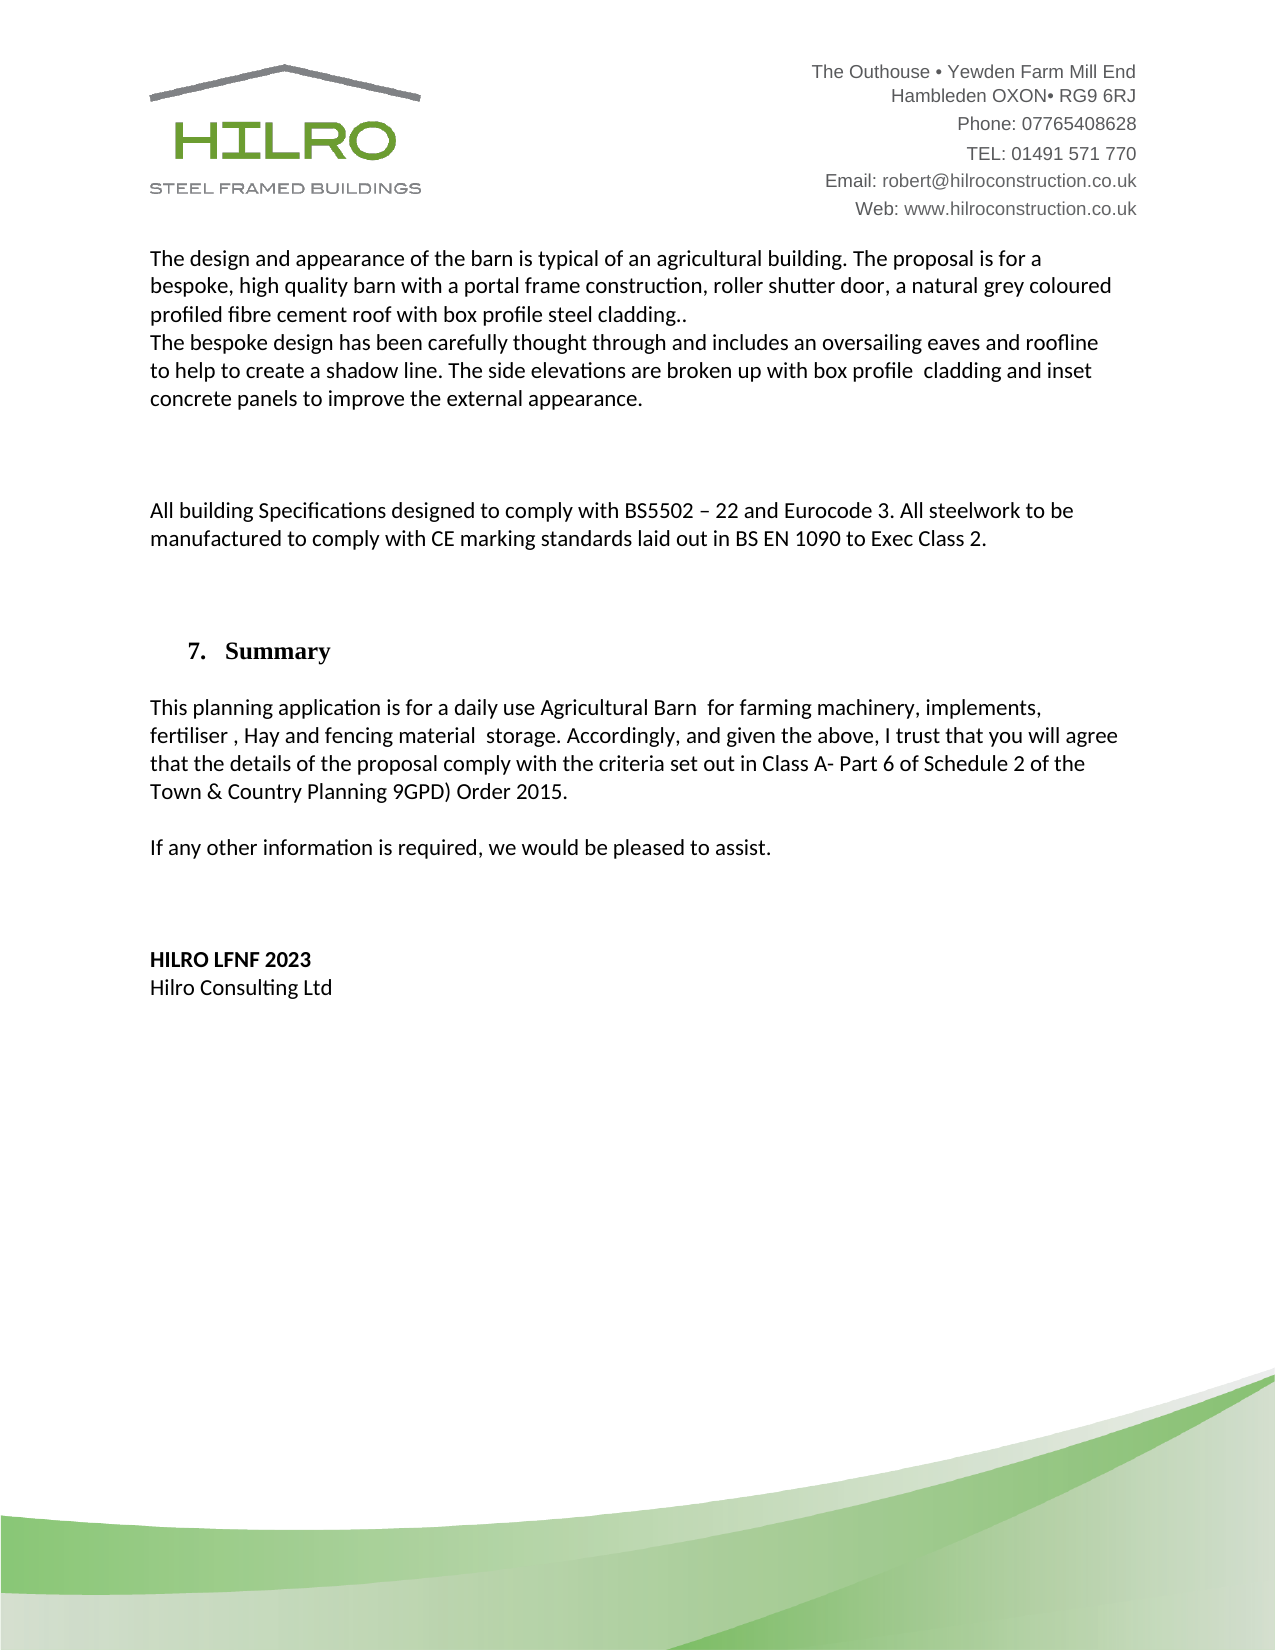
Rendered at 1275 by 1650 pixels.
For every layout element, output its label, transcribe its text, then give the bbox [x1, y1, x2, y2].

text The design and appearance of the barn is typical of an agricultural building. The proposal is for a bespoke, high quality barn with a portal frame construction, roller shutter door, a natural grey coloured profiled fibre cement roof with box profile steel cladding.. [150, 244, 1125, 328]
text This planning application is for a daily use Agricultural Barn for farming machinery, implements, fertiliser , Hay and fencing material storage. Accordingly, and given the above, I trust that you will agree that the details of the proposal comply with the criteria set out in Class A- Part 6 of Schedule 2 of the Town & Country Planning 9GPD) Order 2015. [150, 693, 1125, 805]
text HILRO LFNF 2023 [150, 945, 1125, 973]
text The bespoke design has been carefully thought through and includes an oversailing eaves and roofline to help to create a shadow line. The side elevations are broken up with box profile cladding and inset concrete panels to improve the external appearance. [150, 328, 1125, 412]
picture [0, 1367, 1275, 1650]
text If any other information is required, we would be pleased to assist. [150, 833, 1125, 861]
picture [149, 64, 421, 194]
list Summary [187, 636, 1125, 665]
text Hilro Consulting Ltd [150, 973, 1125, 1001]
text All building Specifications designed to comply with BS5502 – 22 and Eurocode 3. All steelwork to be manufactured to comply with CE marking standards laid out in BS EN 1090 to Exec Class 2. [150, 496, 1125, 552]
